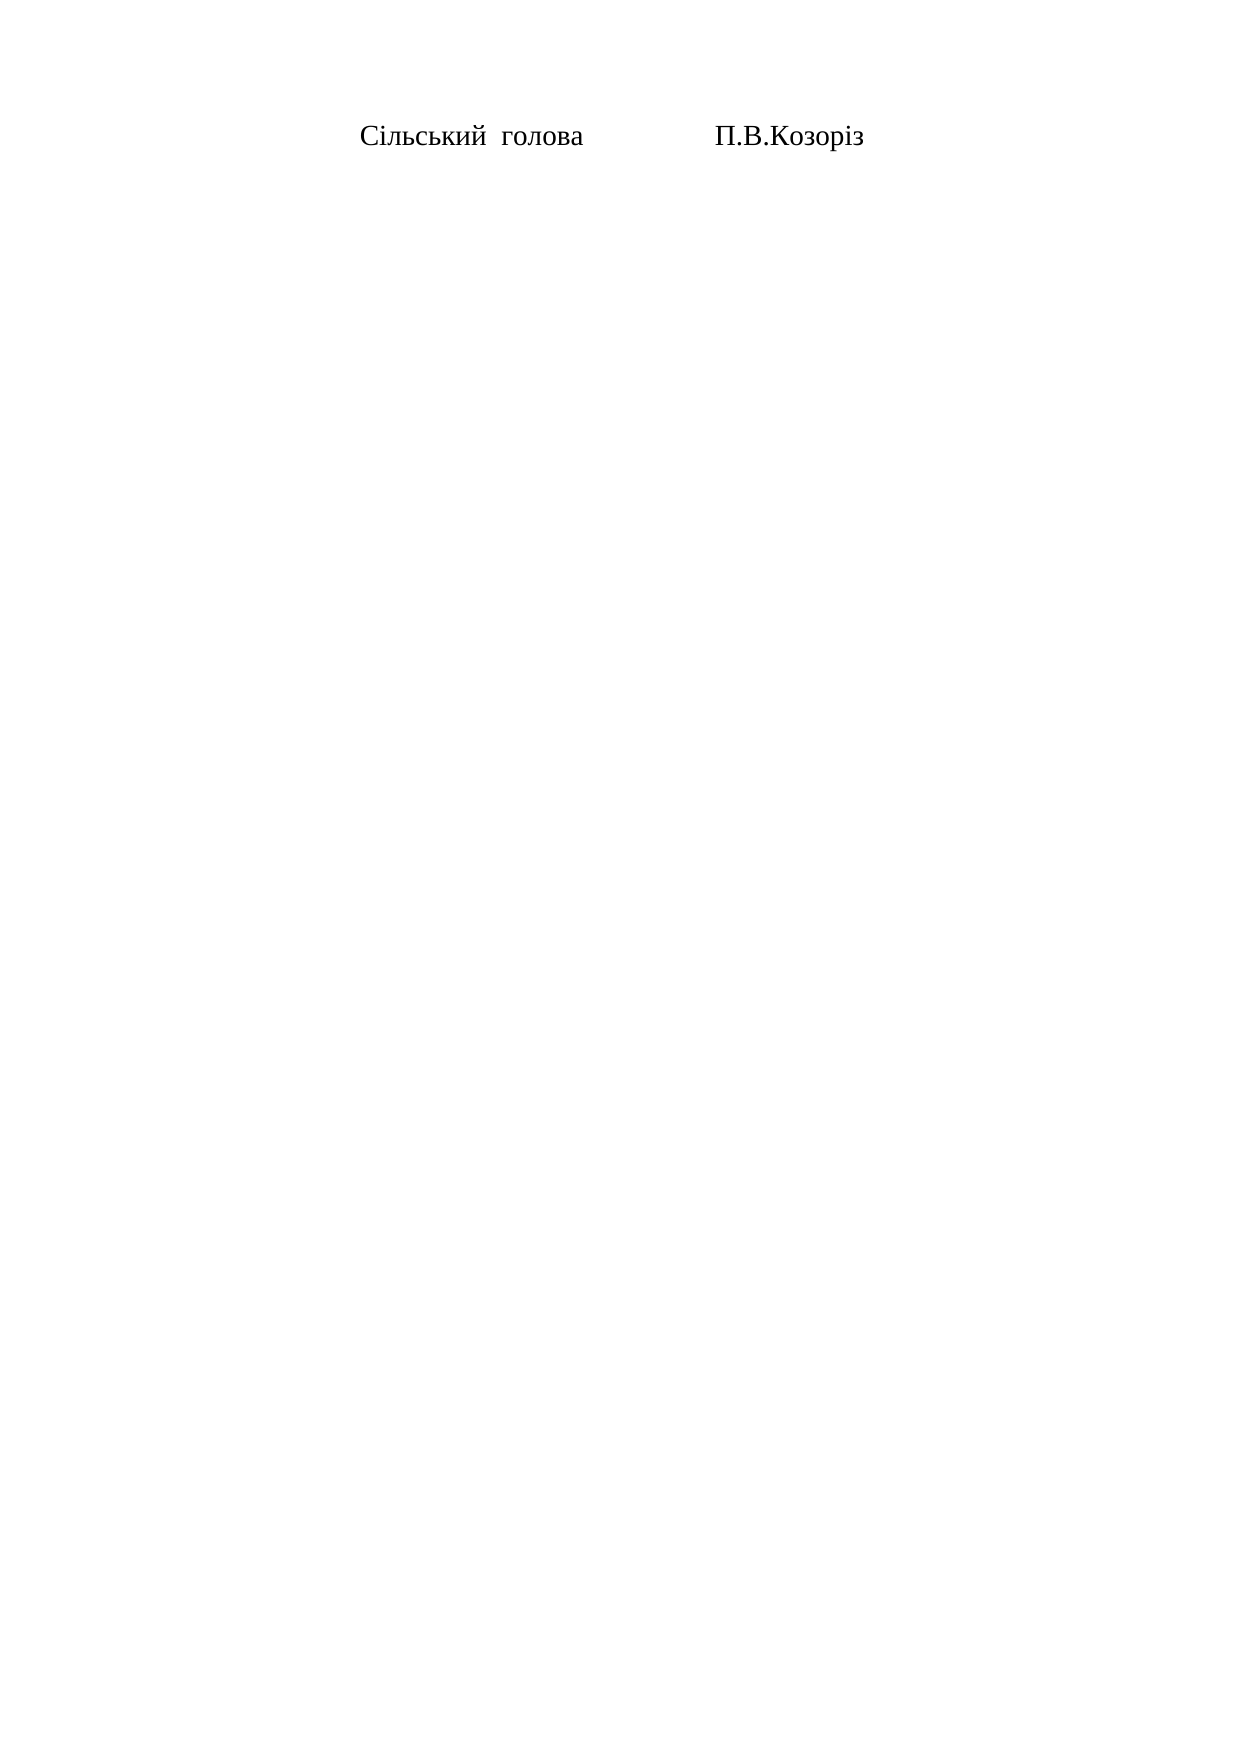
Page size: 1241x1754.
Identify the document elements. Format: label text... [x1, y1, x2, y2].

text Сільський голова П.В.Козоріз [177, 118, 1152, 152]
